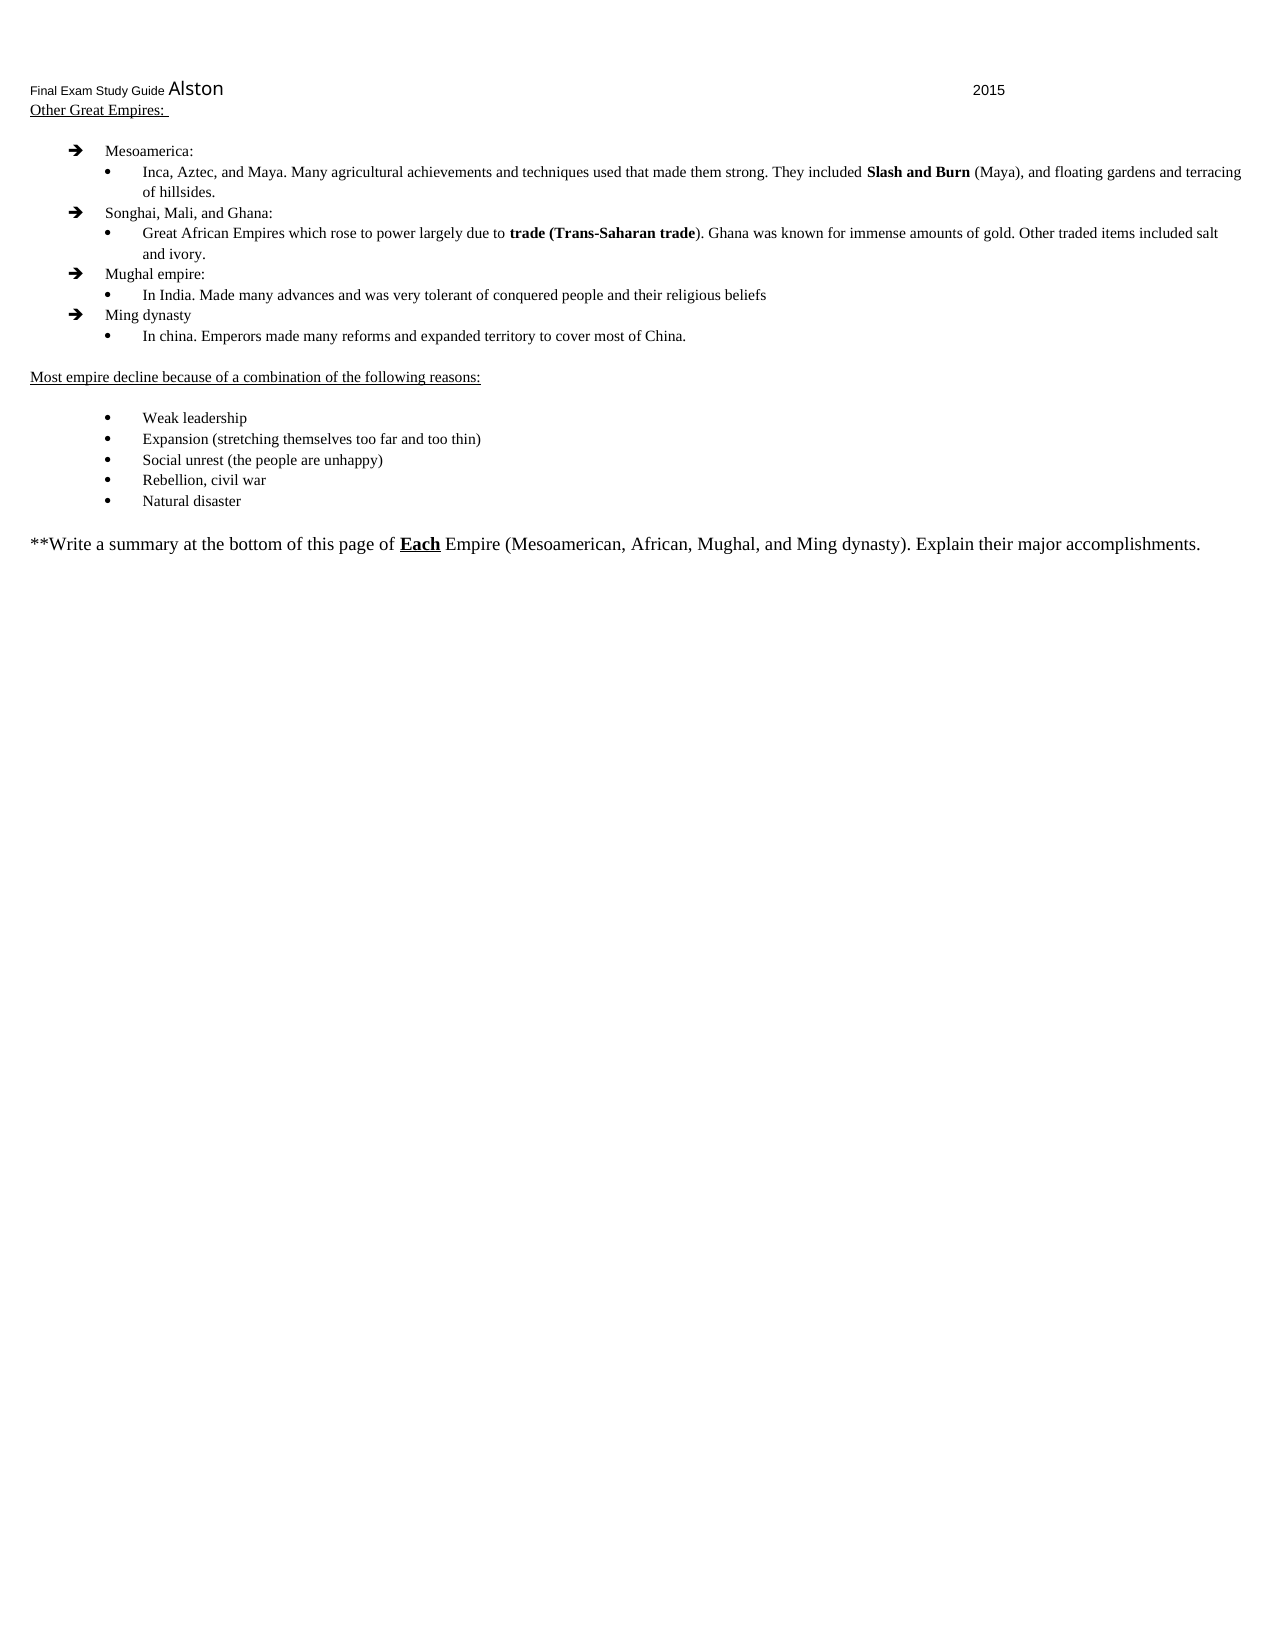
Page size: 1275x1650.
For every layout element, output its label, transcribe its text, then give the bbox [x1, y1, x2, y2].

list Ming dynasty [67, 306, 1245, 324]
list Songhai, Mali, and Ghana: [67, 203, 1245, 221]
list Rebellion, civil war [105, 471, 1245, 489]
text **Write a summary at the bottom of this page of Each Empire (Mesoamerican, African, Mughal, and Ming dynasty). Explain their major accomplishments. [30, 533, 1245, 554]
text Other Great Empires: [30, 101, 1245, 118]
list Mesoamerica: [67, 142, 1245, 160]
list Expansion (stretching themselves too far and too thin) [105, 430, 1245, 448]
list Inca, Aztec, and Maya. Many agricultural achievements and techniques used that made them strong. They included Slash and Burn (Maya), and floating gardens and terracing of hillsides. [105, 162, 1245, 201]
list Mughal empire: [67, 265, 1245, 283]
list Natural disaster [105, 491, 1245, 509]
list Weak leadership [105, 409, 1245, 427]
list In china. Emperors made many reforms and expanded territory to cover most of China. [105, 327, 1245, 344]
list Social unrest (the people are unhappy) [105, 450, 1245, 468]
list In India. Made many advances and was very tolerant of conquered people and their religious beliefs [105, 286, 1245, 303]
list Great African Empires which rose to power largely due to trade (Trans-Saharan trade). Ghana was known for immense amounts of gold. Other traded items included salt and ivory. [105, 224, 1245, 262]
text Most empire decline because of a combination of the following reasons: [30, 368, 1245, 386]
